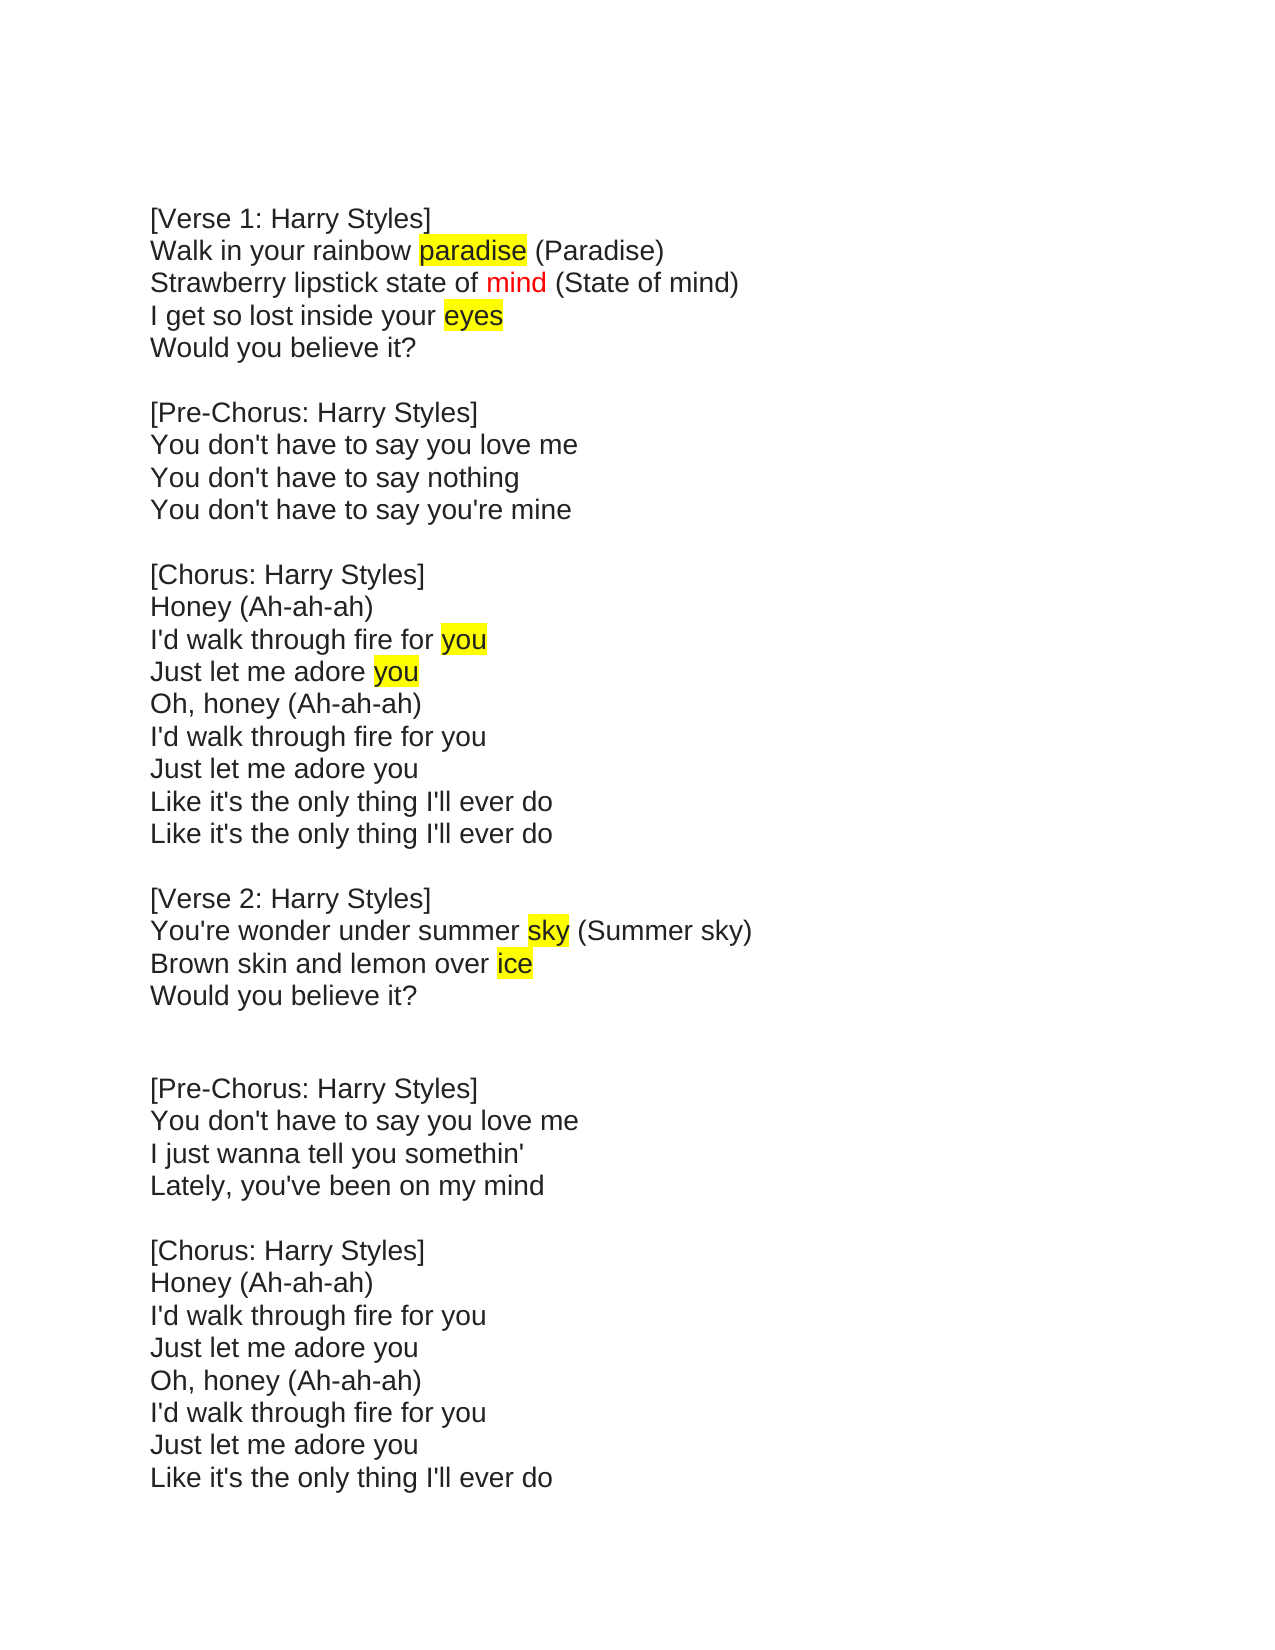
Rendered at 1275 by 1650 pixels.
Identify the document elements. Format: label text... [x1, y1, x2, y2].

text [Verse 1: Harry Styles] Walk in your rainbow paradise (Paradise) Strawberry lipstick state of mind (State of mind) I get so lost inside your eyes Would you believe it? [Pre-Chorus: Harry Styles] You don't have to say you love me You don't have to say nothing You don't have to say you're mine [Chorus: Harry Styles] Honey (Ah-ah-ah) I'd walk through fire for you Just let me adore you Oh, honey (Ah-ah-ah) I'd walk through fire for you Just let me adore you Like it's the only thing I'll ever do Like it's the only thing I'll ever do [Verse 2: Harry Styles] You're wonder under summer sky (Summer sky) Brown skin and lemon over ice Would you believe it? [150, 202, 1125, 1039]
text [150, 1039, 1125, 1493]
